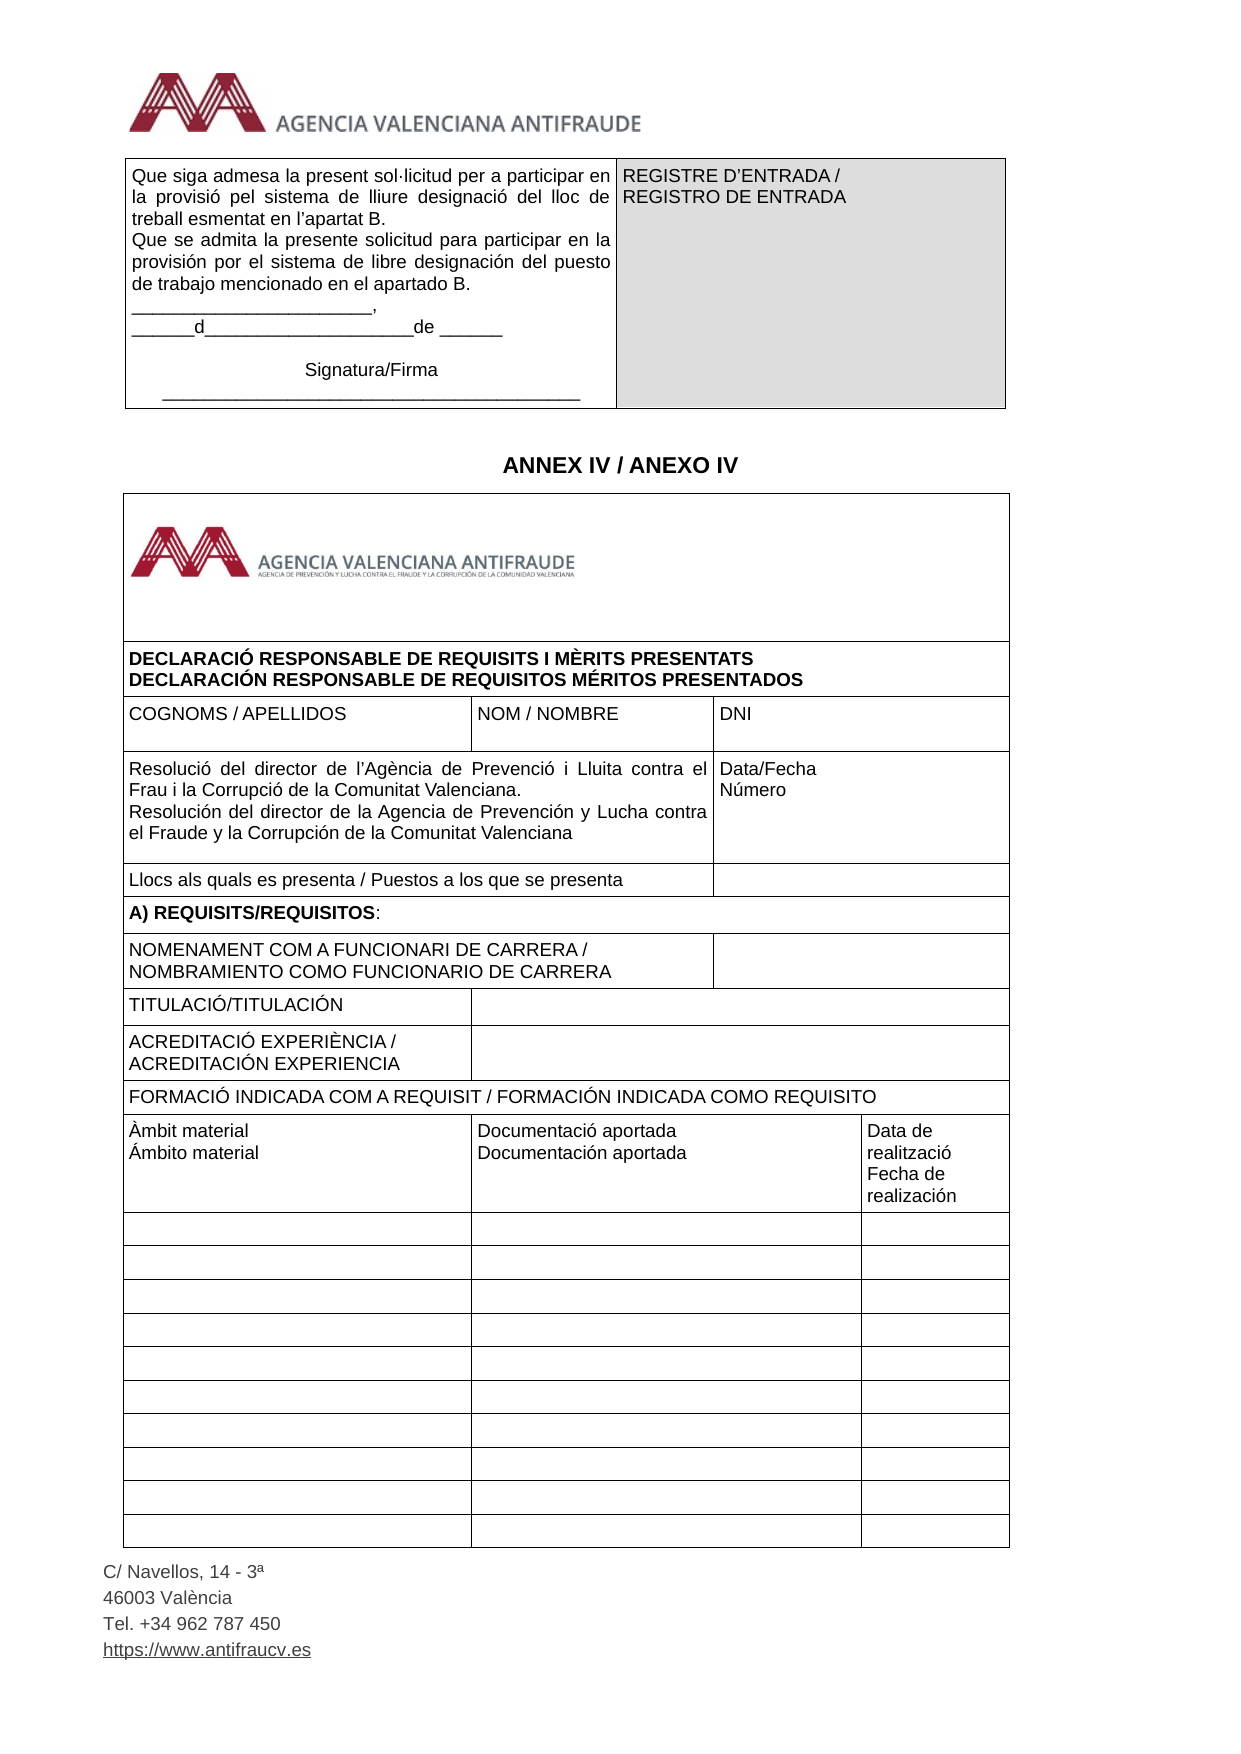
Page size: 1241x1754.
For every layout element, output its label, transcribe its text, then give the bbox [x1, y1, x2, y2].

table_cell [472, 1414, 861, 1447]
table_cell [862, 1347, 1009, 1379]
table_cell [124, 1246, 471, 1279]
table_cell NOMENAMENT COM A FUNCIONARI DE CARRERA / NOMBRAMIENTO COMO FUNCIONARIO DE CARRERA [124, 934, 713, 988]
table_cell [124, 1381, 471, 1413]
table_cell NOM / NOMBRE [472, 697, 713, 751]
table_cell [472, 1381, 861, 1413]
table_cell [862, 1213, 1009, 1245]
picture [129, 73, 641, 132]
table_cell COGNOMS / APELLIDOS [124, 697, 471, 751]
table_cell TITULACIÓ/TITULACIÓN [124, 989, 471, 1025]
table_cell Àmbit material Ámbito material [124, 1115, 471, 1212]
table_cell [124, 1414, 471, 1447]
table_cell [124, 1280, 471, 1312]
table_cell Data de realització Fecha de realización [862, 1115, 1009, 1212]
table_cell [124, 1481, 471, 1514]
table_cell ACREDITACIÓ EXPERIÈNCIA / ACREDITACIÓN EXPERIENCIA [124, 1026, 471, 1080]
table_cell [124, 1314, 471, 1346]
table_cell [472, 1213, 861, 1245]
table_cell [124, 1347, 471, 1379]
table_cell [124, 1448, 471, 1480]
table_cell [472, 1481, 861, 1514]
table_cell [714, 864, 1009, 896]
table_cell [472, 1314, 861, 1346]
table_cell [862, 1414, 1009, 1447]
table_cell [714, 934, 1009, 988]
table_cell [862, 1314, 1009, 1346]
table_cell [472, 1026, 1009, 1080]
table_cell [472, 1246, 861, 1279]
table_cell [472, 1280, 861, 1312]
table_cell [862, 1280, 1009, 1312]
table_cell [862, 1381, 1009, 1413]
table_cell Data/Fecha Número [714, 752, 1009, 862]
table_cell FORMACIÓ INDICADA COM A REQUISIT / FORMACIÓN INDICADA COMO REQUISITO [124, 1081, 1009, 1114]
table_cell DNI [714, 697, 1009, 751]
table_header [124, 494, 1009, 641]
table_cell [124, 1213, 471, 1245]
table_cell [472, 1515, 861, 1547]
table_cell [862, 1448, 1009, 1480]
table_cell REGISTRE D’ENTRADA / REGISTRO DE ENTRADA [617, 159, 1005, 407]
table_cell [862, 1481, 1009, 1514]
table_cell A) REQUISITS/REQUISITOS: [124, 897, 1009, 933]
picture [127, 514, 579, 586]
table_cell Resolució del director de l’Agència de Prevenció i Lluita contra el Frau i la Corrupció de la Comunitat Valenciana. Resolución del director de la Agencia de Prevención y Lucha contra el Fraude y la Corrupción de la Comunitat Valenciana [124, 752, 713, 862]
table_cell Llocs als quals es presenta / Puestos a los que se presenta [124, 864, 713, 896]
table_cell [862, 1246, 1009, 1279]
text ANNEX IV / ANEXO IV [118, 452, 1122, 478]
table_cell [472, 989, 1009, 1025]
table_cell Documentació aportada Documentación aportada [472, 1115, 861, 1212]
table_cell Que siga admesa la present sol·licitud per a participar en la provisió pel sistema de lliure designació del lloc de treball esmentat en l’apartat B. Que se admita la presente solicitud para participar en la provisión por el sistema de libre designación del puesto de trabajo mencionado en el apartado B. _______________________, ______d____________________de ______ Signatura/Firma ________________________________________ [126, 159, 616, 407]
table_cell DECLARACIÓ RESPONSABLE DE REQUISITS I MÈRITS PRESENTATS DECLARACIÓN RESPONSABLE DE REQUISITOS MÉRITOS PRESENTADOS [124, 642, 1009, 696]
table_cell [472, 1448, 861, 1480]
table_cell [472, 1347, 861, 1379]
table_cell [862, 1515, 1009, 1547]
table_cell [124, 1515, 471, 1547]
